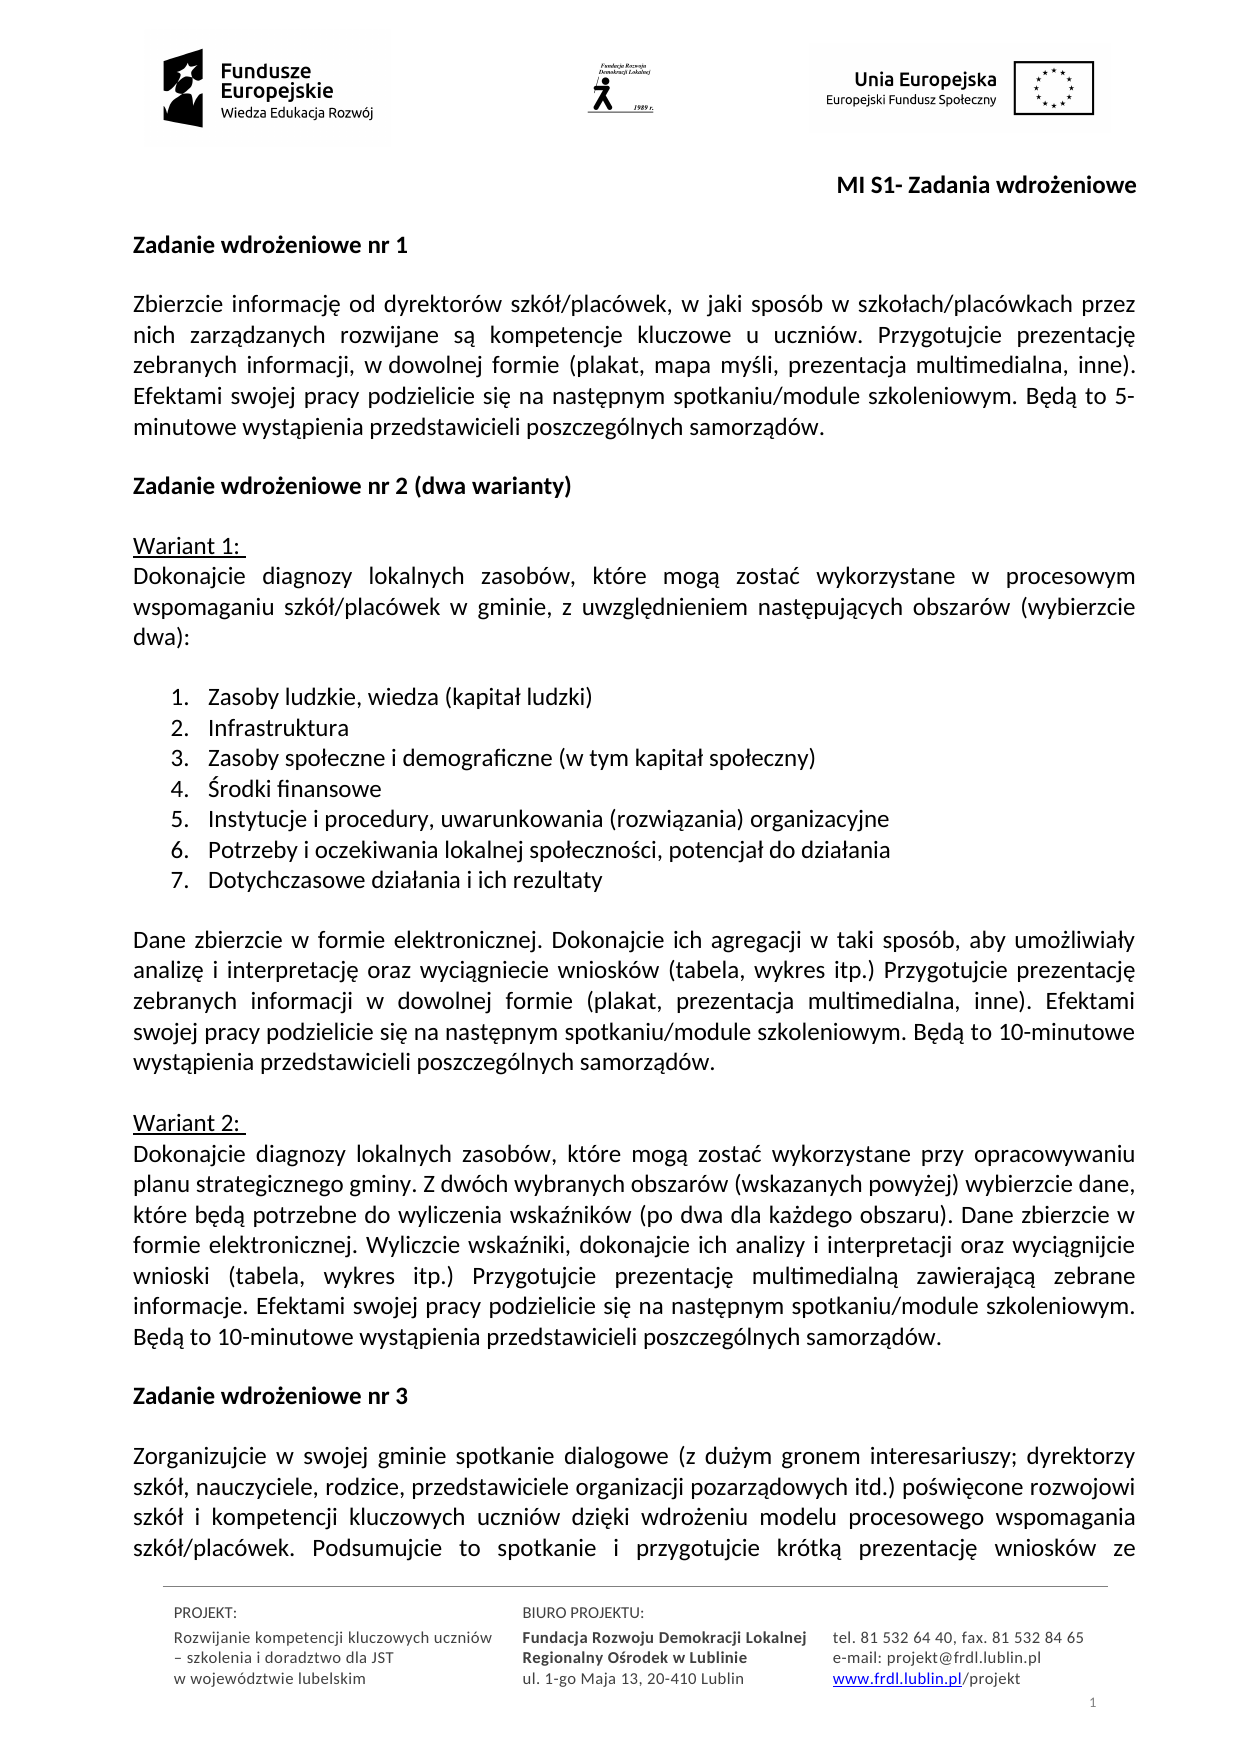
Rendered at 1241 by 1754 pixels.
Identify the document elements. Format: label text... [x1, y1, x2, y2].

text Wariant 2: [133, 1107, 1137, 1138]
text Dane zbierzcie w formie elektronicznej. Dokonajcie ich agregacji w taki sposób, aby umożliwiały analizę i interpretację oraz wyciągniecie wniosków (tabela, wykres itp.) Przygotujcie prezentację zebranych informacji w dowolnej formie (plakat, prezentacja multimedialna, inne). Efektami swojej pracy podzielicie się na następnym spotkaniu/module szkoleniowym. Będą to 10-minutowe wystąpienia przedstawicieli poszczególnych samorządów. [133, 924, 1137, 1077]
subtitle Zadanie wdrożeniowe nr 2 (dwa warianty) [133, 470, 1137, 501]
list Potrzeby i oczekiwania lokalnej społeczności, potencjał do działania [170, 834, 1137, 864]
text Wariant 1: [133, 530, 1137, 561]
text MI S1- Zadania wdrożeniowe [133, 169, 1137, 200]
text Zbierzcie informację od dyrektorów szkół/placówek, w jaki sposób w szkołach/placówkach przez nich zarządzanych rozwijane są kompetencje kluczowe u uczniów. Przygotujcie prezentację zebranych informacji, w dowolnej formie (plakat, mapa myśli, prezentacja multimedialna, inne). Efektami swojej pracy podzielicie się na następnym spotkaniu/module szkoleniowym. Będą to 5-minutowe wystąpienia przedstawicieli poszczególnych samorządów. [133, 288, 1137, 441]
picture [809, 43, 1112, 133]
list Instytucje i procedury, uwarunkowania (rozwiązania) organizacyjne [170, 803, 1137, 834]
text Dokonajcie diagnozy lokalnych zasobów, które mogą zostać wykorzystane w procesowym wspomaganiu szkół/placówek w gminie, z uwzględnieniem następujących obszarów (wybierzcie dwa): [133, 561, 1137, 652]
list Dotychczasowe działania i ich rezultaty [170, 864, 1137, 895]
text Dokonajcie diagnozy lokalnych zasobów, które mogą zostać wykorzystane przy opracowywaniu planu strategicznego gminy. Z dwóch wybranych obszarów (wskazanych powyżej) wybierzcie dane, które będą potrzebne do wyliczenia wskaźników (po dwa dla każdego obszaru). Dane zbierzcie w formie elektronicznej. Wyliczcie wskaźniki, dokonajcie ich analizy i interpretacji oraz wyciągnijcie wnioski (tabela, wykres itp.) Przygotujcie prezentację multimedialną zawierającą zebrane informacje. Efektami swojej pracy podzielicie się na następnym spotkaniu/module szkoleniowym. Będą to 10-minutowe wystąpienia przedstawicieli poszczególnych samorządów. [133, 1138, 1137, 1351]
picture [144, 29, 392, 147]
subtitle Zadanie wdrożeniowe nr 3 [133, 1381, 1137, 1411]
text Zadanie wdrożeniowe nr 1 [133, 229, 1137, 259]
list Infrastruktura [170, 712, 1137, 742]
list Zasoby ludzkie, wiedza (kapitał ludzki) [170, 681, 1137, 712]
list Zasoby społeczne i demograficzne (w tym kapitał społeczny) [170, 742, 1137, 773]
list Środki finansowe [170, 773, 1137, 803]
